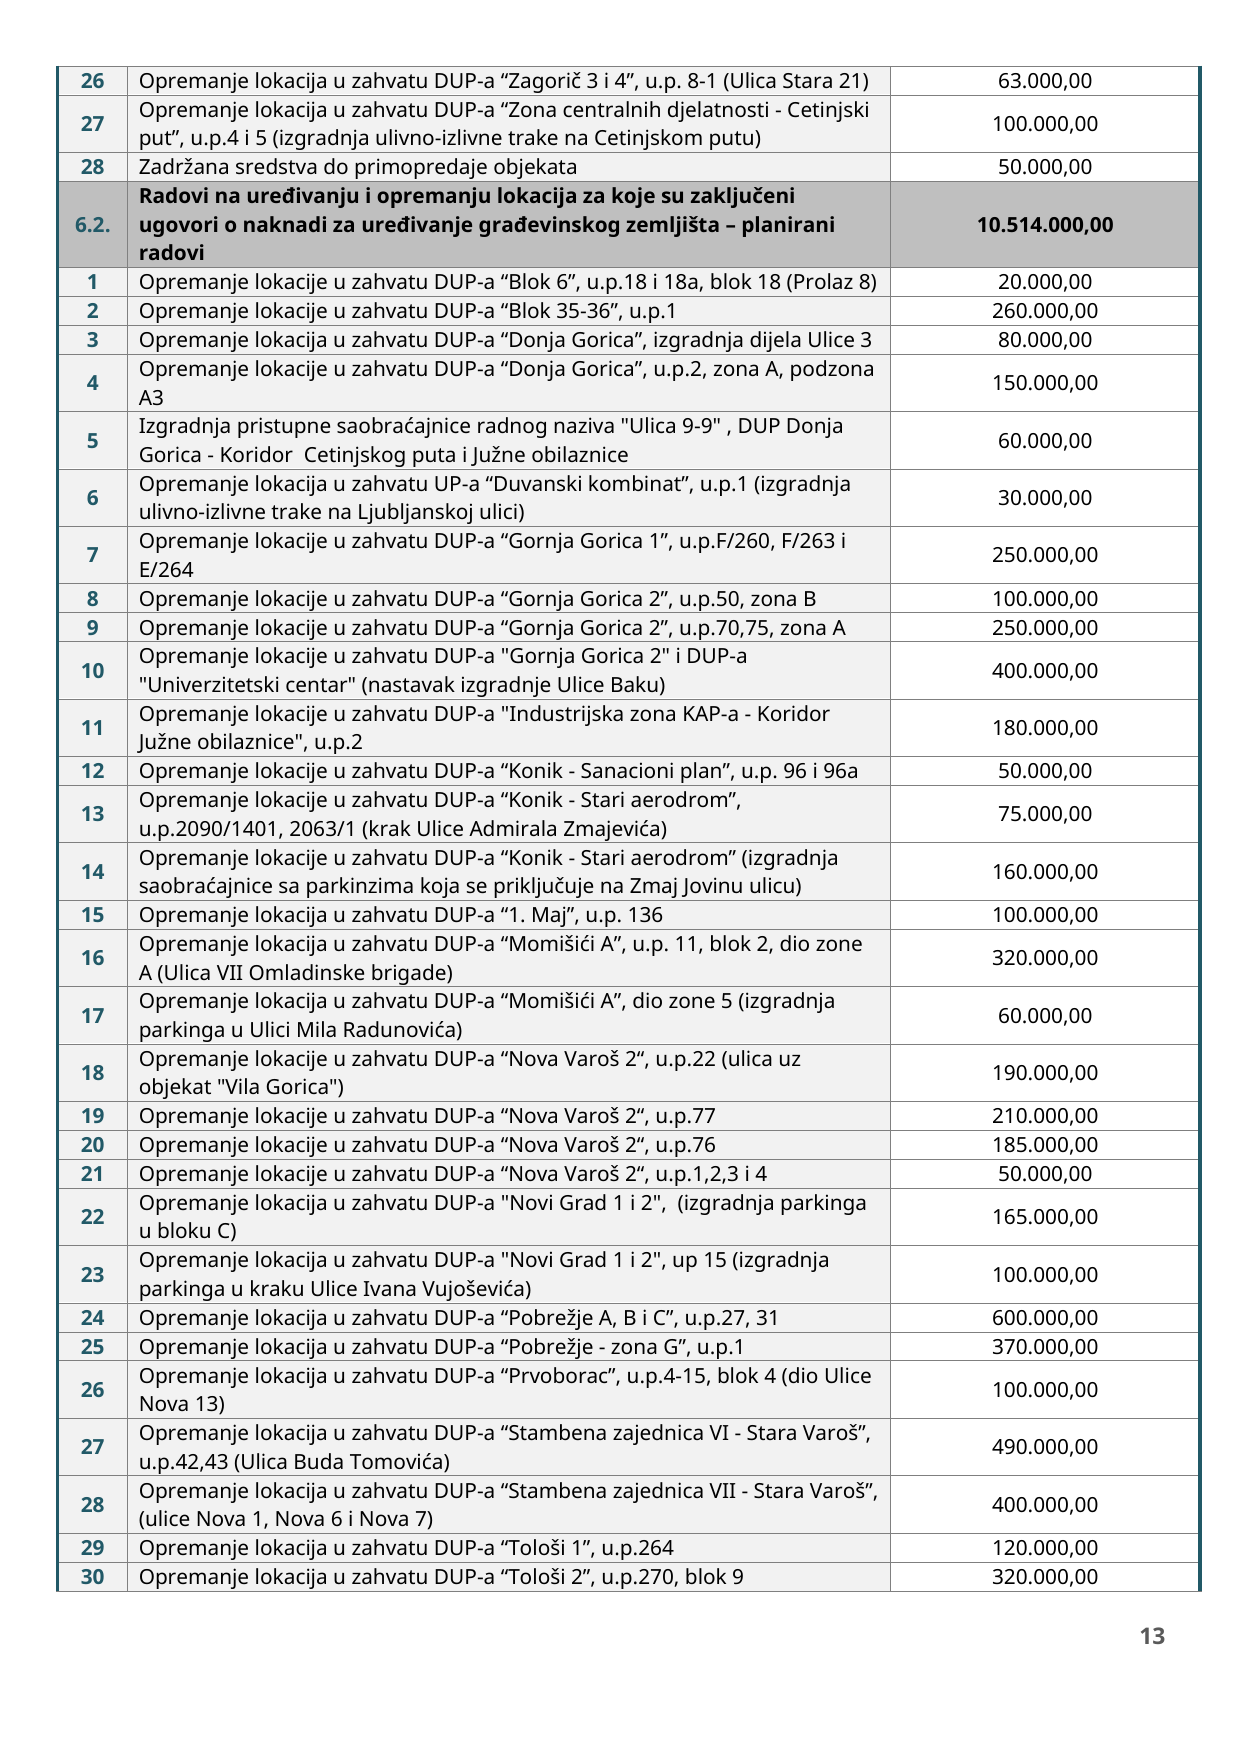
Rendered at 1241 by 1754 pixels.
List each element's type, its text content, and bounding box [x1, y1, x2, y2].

table_cell 63.000,00 [891, 67, 1198, 94]
table_cell 400.000,00 [891, 642, 1198, 698]
table_cell Opremanje lokacija u zahvatu DUP-a “Momišići A”, u.p. 11, blok 2, dio zone A (Ulica VII Omladinske brigade) [128, 930, 890, 986]
table_cell 2 [59, 297, 127, 325]
table_cell 3 [59, 326, 127, 354]
table_cell Opremanje lokacija u zahvatu DUP-a “Pobrežje - zona G”, u.p.1 [128, 1333, 890, 1360]
table_cell 400.000,00 [891, 1476, 1198, 1533]
table_cell 80.000,00 [891, 326, 1198, 354]
table_cell 30.000,00 [891, 470, 1198, 526]
table_cell 160.000,00 [891, 843, 1198, 900]
table_cell 100.000,00 [891, 1246, 1198, 1302]
table_cell Opremanje lokacije u zahvatu DUP-a “Nova Varoš 2“, u.p.1,2,3 i 4 [128, 1160, 890, 1188]
table_cell 17 [59, 987, 127, 1043]
table_cell 27 [59, 96, 127, 152]
table_cell 100.000,00 [891, 1361, 1198, 1418]
table_cell 29 [59, 1534, 127, 1562]
table_cell Opremanje lokacije u zahvatu DUP-a “Donja Gorica”, u.p.2, zona A, podzona A3 [128, 355, 890, 411]
table_cell 250.000,00 [891, 613, 1198, 641]
table_cell 21 [59, 1160, 127, 1188]
table_cell 5 [59, 412, 127, 468]
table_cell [128, 1563, 890, 1591]
table_cell 490.000,00 [891, 1419, 1198, 1475]
table_cell 10.514.000,00 [891, 182, 1198, 267]
table_cell 50.000,00 [891, 757, 1198, 785]
table_cell 14 [59, 843, 127, 900]
table_cell Opremanje lokacija u zahvatu UP-a “Duvanski kombinat”, u.p.1 (izgradnja ulivno-izlivne trake na Ljubljanskoj ulici) [128, 470, 890, 526]
table_cell 26 [59, 1361, 127, 1418]
table_cell 20 [59, 1131, 127, 1159]
table_cell Opremanje lokacije u zahvatu DUP-a “Blok 6”, u.p.18 i 18a, blok 18 (Prolaz 8) [128, 268, 890, 296]
table_cell 12 [59, 757, 127, 785]
table_cell 320.000,00 [891, 1563, 1198, 1591]
table_cell 13 [59, 786, 127, 842]
table_cell 4 [59, 355, 127, 411]
table_cell Opremanje lokacije u zahvatu DUP-a “Nova Varoš 2“, u.p.76 [128, 1131, 890, 1159]
table_cell 28 [59, 1476, 127, 1533]
table_cell 10 [59, 642, 127, 698]
table_cell 24 [59, 1304, 127, 1331]
table_cell Opremanje lokacija u zahvatu DUP-a “1. Maj”, u.p. 136 [128, 901, 890, 929]
table_cell 370.000,00 [891, 1333, 1198, 1360]
table_cell 8 [59, 584, 127, 612]
table_cell Opremanje lokacija u zahvatu DUP-a “Tološi 1”, u.p.264 [128, 1534, 890, 1562]
table_cell 11 [59, 700, 127, 756]
table_cell 600.000,00 [891, 1304, 1198, 1331]
table_cell 190.000,00 [891, 1045, 1198, 1101]
table_cell Opremanje lokacije u zahvatu DUP-a “Gornja Gorica 1”, u.p.F/260, F/263 i E/264 [128, 527, 890, 583]
table_cell 19 [59, 1102, 127, 1130]
table_cell 25 [59, 1333, 127, 1360]
table_cell 7 [59, 527, 127, 583]
table_cell 60.000,00 [891, 412, 1198, 468]
table_cell Opremanje lokacija u zahvatu DUP-a “Donja Gorica”, izgradnja dijela Ulice 3 [128, 326, 890, 354]
table_cell Opremanje lokacije u zahvatu DUP-a "Industrijska zona KAP-a - Koridor Južne obilaznice", u.p.2 [128, 700, 890, 756]
table_cell 22 [59, 1189, 127, 1245]
table_cell Opremanje lokacija u zahvatu DUP-a “Stambena zajednica VII - Stara Varoš”, (ulice Nova 1, Nova 6 i Nova 7) [128, 1476, 890, 1533]
table_cell 20.000,00 [891, 268, 1198, 296]
table_cell 100.000,00 [891, 584, 1198, 612]
table_cell 50.000,00 [891, 153, 1198, 181]
table_cell Opremanje lokacije u zahvatu DUP-a “Nova Varoš 2“, u.p.22 (ulica uz objekat "Vila Gorica") [128, 1045, 890, 1101]
table_cell Opremanje lokacija u zahvatu DUP-a “Zona centralnih djelatnosti - Cetinjski put”, u.p.4 i 5 (izgradnja ulivno-izlivne trake na Cetinjskom putu) [128, 96, 890, 152]
table_cell Opremanje lokacije u zahvatu DUP-a “Gornja Gorica 2”, u.p.50, zona B [128, 584, 890, 612]
table_cell 100.000,00 [891, 901, 1198, 929]
table_cell 50.000,00 [891, 1160, 1198, 1188]
table_cell 210.000,00 [891, 1102, 1198, 1130]
table_cell 260.000,00 [891, 297, 1198, 325]
table_cell 120.000,00 [891, 1534, 1198, 1562]
table_cell Opremanje lokacija u zahvatu DUP-a “Stambena zajednica VI - Stara Varoš”, u.p.42,43 (Ulica Buda Tomovića) [128, 1419, 890, 1475]
table_cell 30 [59, 1563, 127, 1591]
table_cell Opremanje lokacije u zahvatu DUP-a “Gornja Gorica 2”, u.p.70,75, zona A [128, 613, 890, 641]
table_cell 185.000,00 [891, 1131, 1198, 1159]
table_cell 15 [59, 901, 127, 929]
table_cell 6 [59, 470, 127, 526]
table_cell Opremanje lokacije u zahvatu DUP-a “Nova Varoš 2“, u.p.77 [128, 1102, 890, 1130]
table_cell 16 [59, 930, 127, 986]
table_cell 75.000,00 [891, 786, 1198, 842]
table_cell 18 [59, 1045, 127, 1101]
table_cell Opremanje lokacije u zahvatu DUP-a “Konik - Sanacioni plan”, u.p. 96 i 96a [128, 757, 890, 785]
table_cell Opremanje lokacije u zahvatu DUP-a “Konik - Stari aerodrom” (izgradnja saobraćajnice sa parkinzima koja se priključuje na Zmaj Jovinu ulicu) [128, 843, 890, 900]
table_cell 23 [59, 1246, 127, 1302]
table_cell Opremanje lokacija u zahvatu DUP-a “Pobrežje A, B i C”, u.p.27, 31 [128, 1304, 890, 1331]
table_cell Zadržana sredstva do primopredaje objekata [128, 153, 890, 181]
table_cell 1 [59, 268, 127, 296]
table_cell 180.000,00 [891, 700, 1198, 756]
table_cell 100.000,00 [891, 96, 1198, 152]
table_cell 165.000,00 [891, 1189, 1198, 1245]
table_cell Izgradnja pristupne saobraćajnice radnog naziva "Ulica 9-9" , DUP Donja Gorica - Koridor Cetinjskog puta i Južne obilaznice [128, 412, 890, 468]
table_cell Opremanje lokacija u zahvatu DUP-a “Prvoborac”, u.p.4-15, blok 4 (dio Ulice Nova 13) [128, 1361, 890, 1418]
table_cell Opremanje lokacija u zahvatu DUP-a "Novi Grad 1 i 2", (izgradnja parkinga u bloku C) [128, 1189, 890, 1245]
table_cell Opremanje lokacija u zahvatu DUP-a “Momišići A”, dio zone 5 (izgradnja parkinga u Ulici Mila Radunovića) [128, 987, 890, 1043]
table_cell 6.2. [59, 182, 127, 267]
table_cell 28 [59, 153, 127, 181]
table_cell Opremanje lokacije u zahvatu DUP-a "Gornja Gorica 2" i DUP-a "Univerzitetski centar" (nastavak izgradnje Ulice Baku) [128, 642, 890, 698]
table_cell 150.000,00 [891, 355, 1198, 411]
table_cell 9 [59, 613, 127, 641]
table_cell Opremanje lokacija u zahvatu DUP-a "Novi Grad 1 i 2", up 15 (izgradnja parkinga u kraku Ulice Ivana Vujoševića) [128, 1246, 890, 1302]
table_cell Radovi na uređivanju i opremanju lokacija za koje su zaključeni ugovori o naknadi za uređivanje građevinskog zemljišta – planirani radovi [128, 182, 890, 267]
table_cell 27 [59, 1419, 127, 1475]
table_cell 320.000,00 [891, 930, 1198, 986]
table_cell 26 [59, 67, 127, 94]
table_cell Opremanje lokacije u zahvatu DUP-a “Blok 35-36”, u.p.1 [128, 297, 890, 325]
table_cell 250.000,00 [891, 527, 1198, 583]
table_cell Opremanje lokacija u zahvatu DUP-a “Zagorič 3 i 4”, u.p. 8-1 (Ulica Stara 21) [128, 67, 890, 94]
table_cell Opremanje lokacije u zahvatu DUP-a “Konik - Stari aerodrom”, u.p.2090/1401, 2063/1 (krak Ulice Admirala Zmajevića) [128, 786, 890, 842]
table_cell 60.000,00 [891, 987, 1198, 1043]
